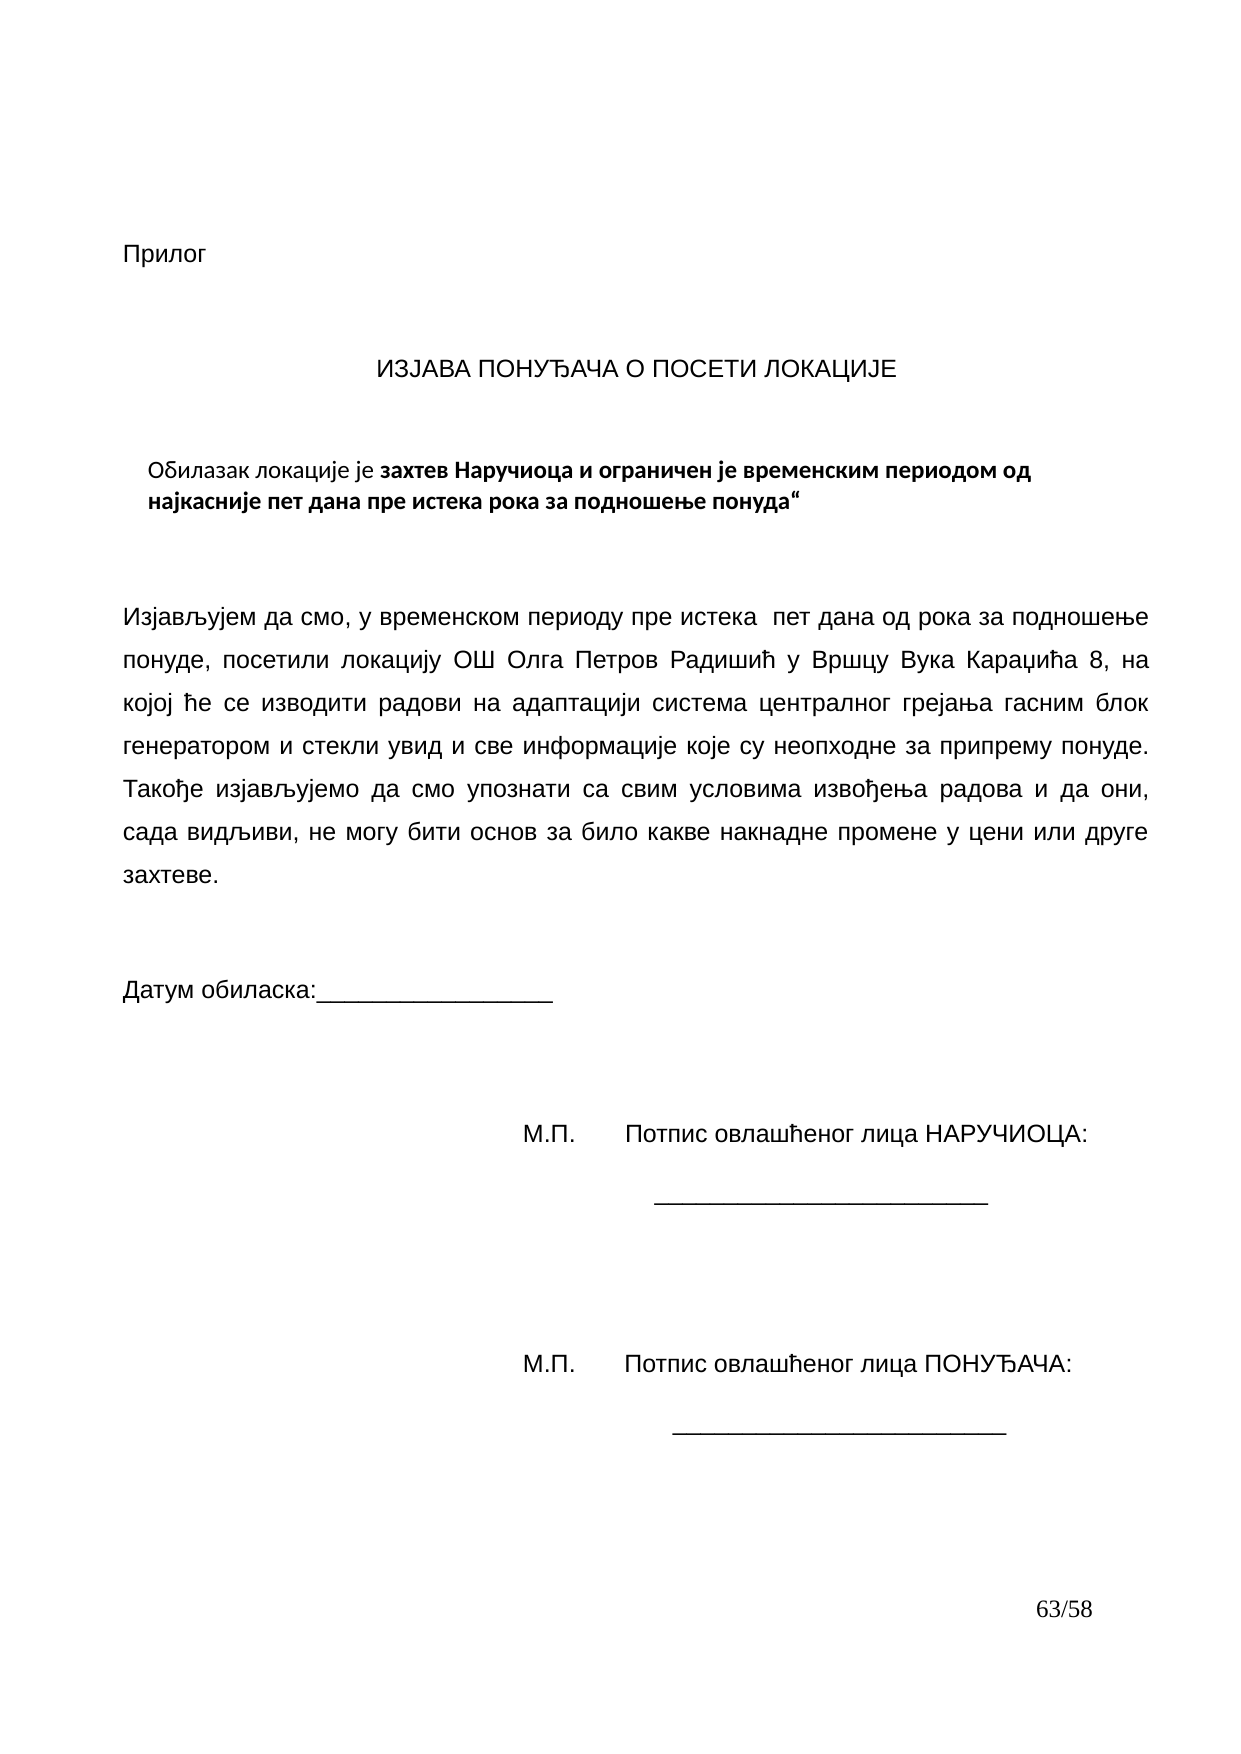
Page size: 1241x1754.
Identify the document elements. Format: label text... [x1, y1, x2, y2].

text Прилог [123, 239, 1150, 267]
text Обилазак локације је захтев Наручиоца и ограничен је временским периодом од најкасније пет дана пре истека рока за подношење понуда“ [148, 454, 1093, 516]
text М.П. Потпис овлашћеног лица ПОНУЂАЧА: [423, 1349, 1150, 1378]
text ________________________ [573, 1407, 1150, 1436]
text М.П. Потпис овлашћеног лица НАРУЧИОЦА: [523, 1119, 1150, 1148]
text Датум обиласка:_________________ [123, 976, 1150, 1004]
text ________________________ [523, 1177, 1150, 1206]
text Изјављујем да смо, у временском периоду пре истека пет дана од рока за подношење понуде, посетили локацију ОШ Олга Петров Радишић у Вршцу Вука Караџића 8, на којој ће се изводити радови на адаптацији система централног грејања гасним блок генератором и стекли увид и све информације које су неопходне за припрему понуде. Такође изјављујемо да смо упознати са свим условима извођења радова и да они, сада видљиви, не могу бити основ за било какве накнадне промене у цени или друге захтеве. [123, 602, 1150, 889]
text ИЗЈАВА ПОНУЂАЧА О ПОСЕТИ ЛОКАЦИЈЕ [123, 354, 1150, 382]
